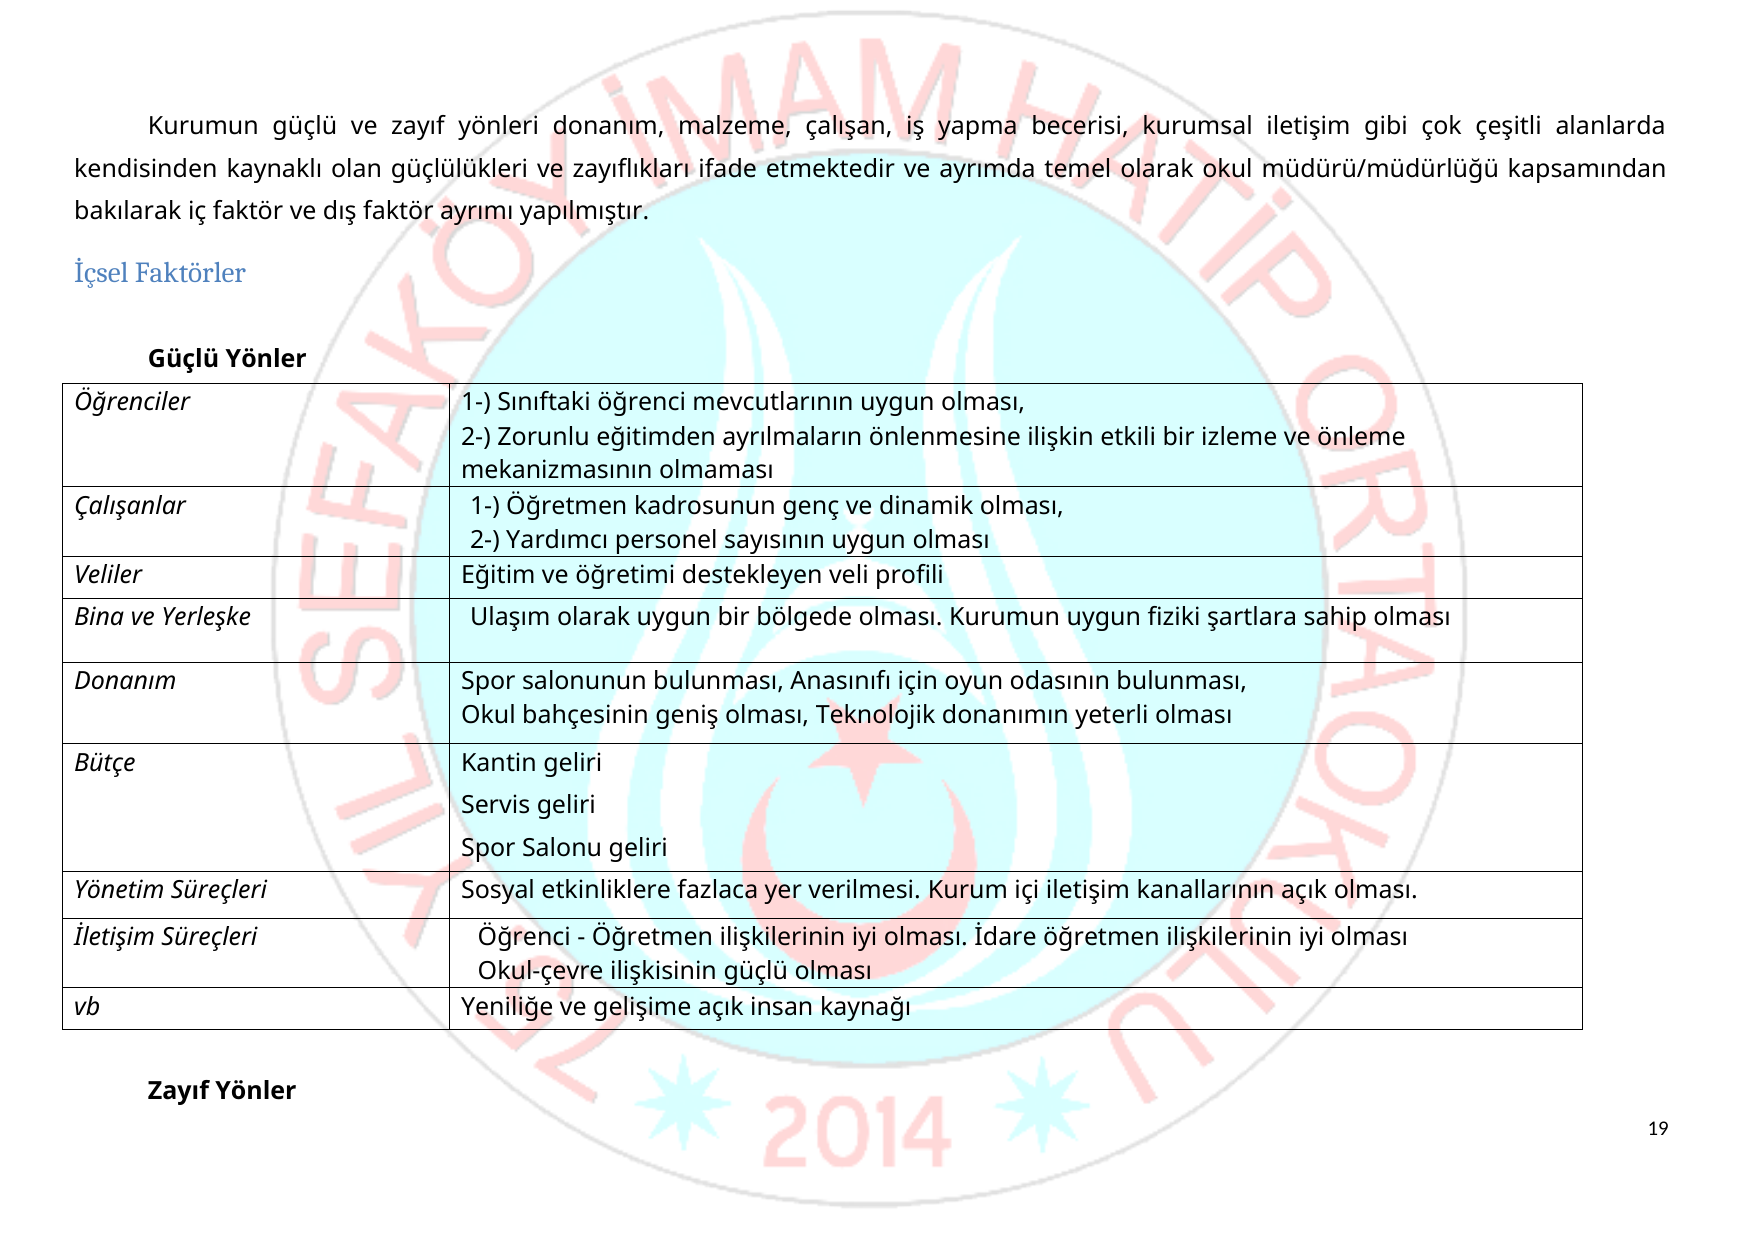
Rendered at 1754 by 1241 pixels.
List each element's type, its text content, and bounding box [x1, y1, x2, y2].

table_cell Kantin geliri Servis geliri Spor Salonu geliri [450, 744, 1582, 871]
table_cell Çalışanlar [63, 487, 449, 556]
table_cell Bina ve Yerleşke [63, 599, 449, 662]
table_cell [450, 487, 1582, 556]
table_cell Spor salonunun bulunması, Anasınıfı için oyun odasının bulunması, Okul bahçesinin geniş olması, Teknolojik donanımın yeterli olması [450, 663, 1582, 743]
table_header Öğrenciler [63, 384, 449, 486]
table_cell [450, 919, 1582, 987]
table_cell İletişim Süreçleri [63, 919, 449, 987]
text Güçlü Yönler [74, 341, 1668, 374]
table_cell Eğitim ve öğretimi destekleyen veli profili [450, 557, 1582, 598]
table_cell [450, 599, 1582, 662]
table_cell Yeniliğe ve gelişime açık insan kaynağı [450, 988, 1582, 1029]
table_cell Sosyal etkinliklere fazlaca yer verilmesi. Kurum içi iletişim kanallarının açık olması. [450, 872, 1582, 918]
table_cell Bütçe [63, 744, 449, 871]
table_cell Veliler [63, 557, 449, 598]
table_cell vb [63, 988, 449, 1029]
text Zayıf Yönler [74, 1073, 1668, 1107]
text Kurumun güçlü ve zayıf yönleri donanım, malzeme, çalışan, iş yapma becerisi, kurumsal iletişim gibi çok çeşitli alanlarda kendisinden kaynaklı olan güçlülükleri ve zayıflıkları ifade etmektedir ve ayrımda temel olarak okul müdürü/müdürlüğü kapsamından bakılarak iç faktör ve dış faktör ayrımı yapılmıştır. [74, 108, 1668, 227]
table_header 1-) Sınıftaki öğrenci mevcutlarının uygun olması, 2-) Zorunlu eğitimden ayrılmaların önlenmesine ilişkin etkili bir izleme ve önleme mekanizmasının olmaması [450, 384, 1582, 486]
table_cell Yönetim Süreçleri [63, 872, 449, 918]
subtitle İçsel Faktörler [74, 256, 1668, 290]
table_cell Donanım [63, 663, 449, 743]
